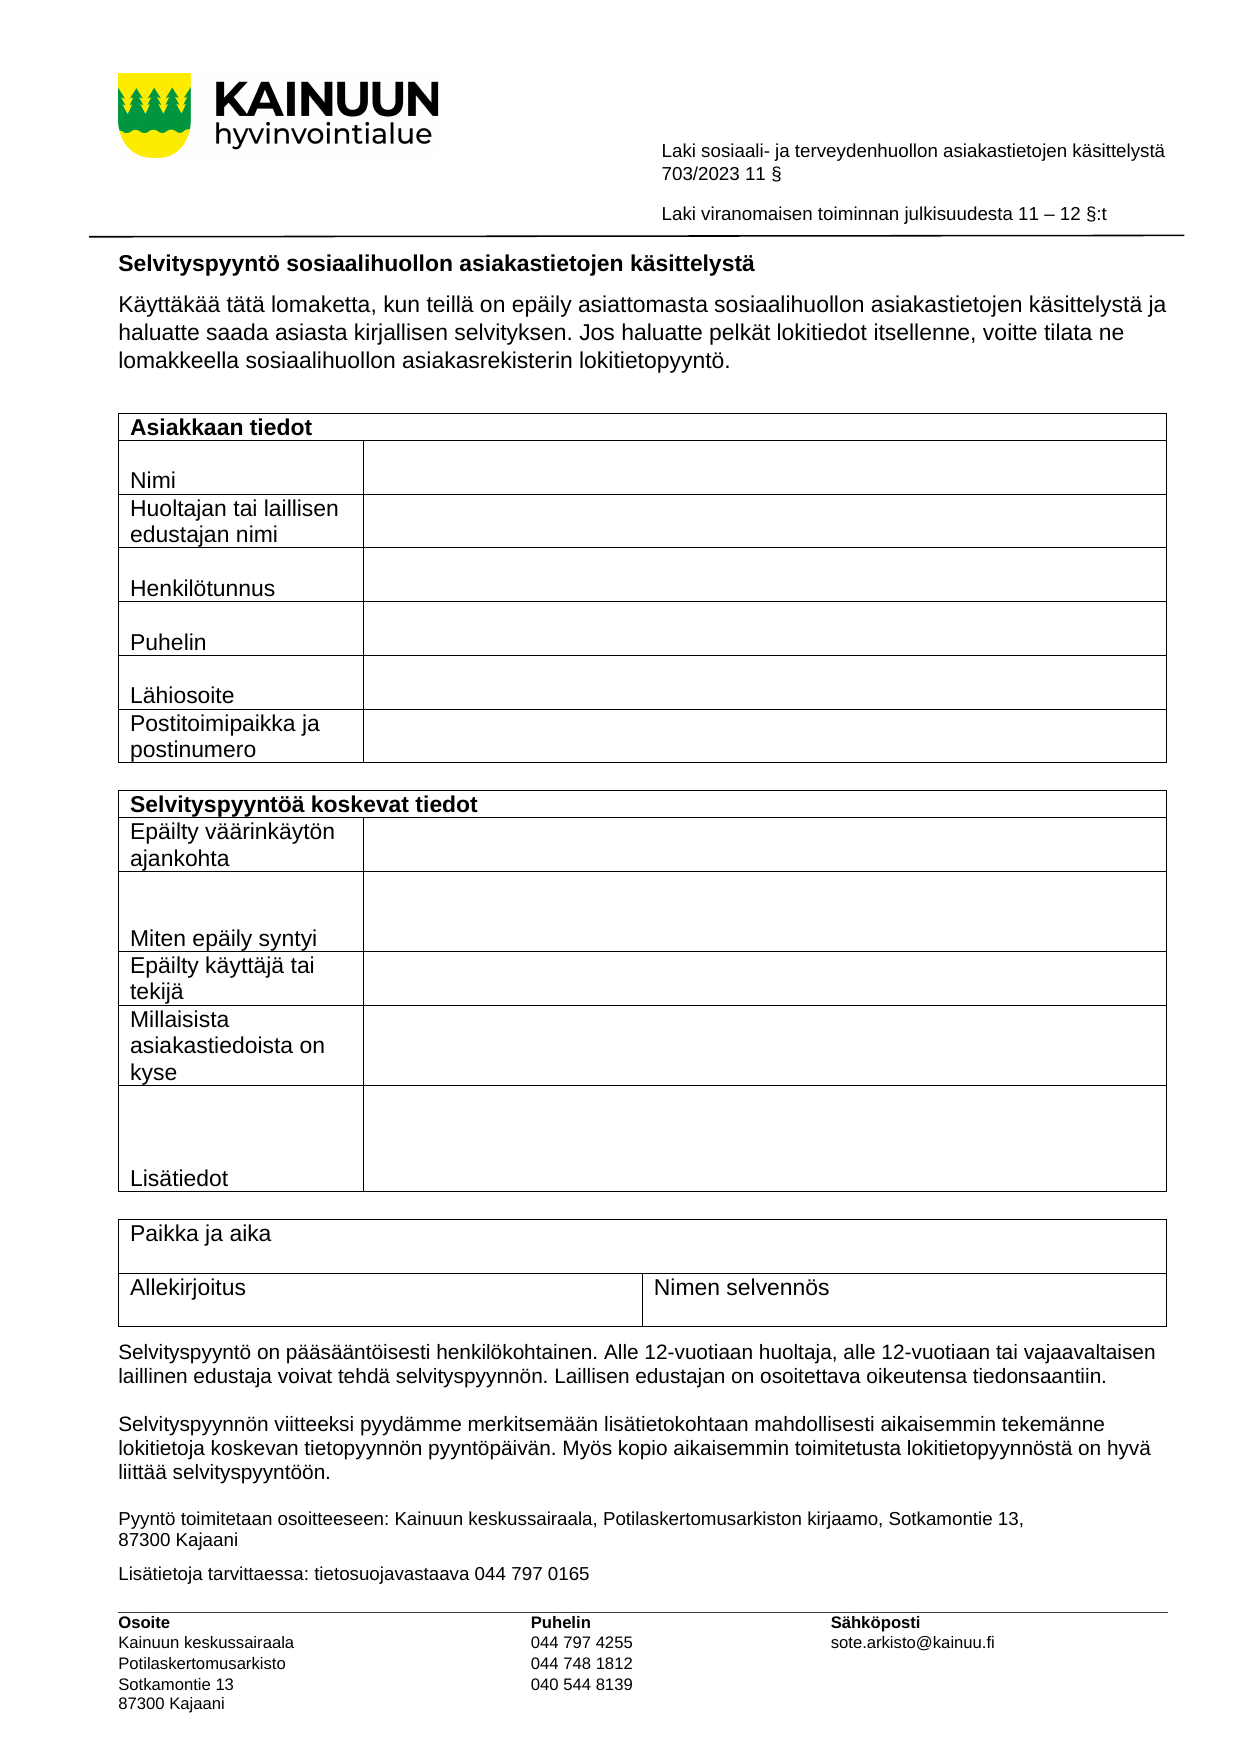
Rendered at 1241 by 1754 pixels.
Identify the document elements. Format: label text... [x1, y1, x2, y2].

table_cell [364, 710, 1166, 762]
table_cell Nimi [119, 441, 363, 493]
table_cell [364, 548, 1166, 601]
table_cell [364, 1006, 1166, 1085]
table_cell Lähiosoite [119, 656, 363, 708]
text Selvityspyynnön viitteeksi pyydämme merkitsemään lisätietokohtaan mahdollisesti aikaisemmin tekemänne lokitietoja koskevan tietopyynnön pyyntöpäivän. Myös kopio aikaisemmin toimitetusta lokitietopyynnöstä on hyvä liittää selvityspyyntöön. [118, 1412, 1167, 1483]
table_cell Huoltajan tai laillisen edustajan nimi [119, 495, 363, 547]
table_cell Postitoimipaikka ja postinumero [119, 710, 363, 762]
text Selvityspyyntö sosiaalihuollon asiakastietojen käsittelystä [118, 250, 1167, 276]
table_cell Miten epäily syntyi [119, 872, 363, 951]
table_cell Epäilty väärinkäytön ajankohta [119, 818, 363, 871]
text Pyyntö toimitetaan osoitteeseen: Kainuun keskussairaala, Potilaskertomusarkiston kirjaamo, Sotkamontie 13, [118, 1507, 1167, 1529]
table_cell Millaisista asiakastiedoista on kyse [119, 1006, 363, 1085]
table_cell [364, 656, 1166, 708]
table_cell [364, 872, 1166, 951]
table_cell Henkilötunnus [119, 548, 363, 601]
table_header Asiakkaan tiedot [119, 414, 1166, 440]
picture [118, 73, 439, 158]
table_header Paikka ja aika [119, 1220, 1166, 1272]
text Selvityspyyntö on pääsääntöisesti henkilökohtainen. Alle 12-vuotiaan huoltaja, alle 12-vuotiaan tai vajaavaltaisen laillinen edustaja voivat tehdä selvityspyynnön. Laillisen edustajan on osoitettava oikeutensa tiedonsaantiin. [118, 1340, 1167, 1388]
table_cell [364, 952, 1166, 1005]
table_cell [364, 602, 1166, 655]
table_cell Puhelin [119, 602, 363, 655]
table_header Selvityspyyntöä koskevat tiedot [119, 791, 1166, 817]
table_cell Lisätiedot [119, 1086, 363, 1191]
table_cell Allekirjoitus [119, 1274, 642, 1326]
text Käyttäkää tätä lomaketta, kun teillä on epäily asiattomasta sosiaalihuollon asiakastietojen käsittelystä ja haluatte saada asiasta kirjallisen selvityksen. Jos haluatte pelkät lokitiedot itsellenne, voitte tilata ne lomakkeella sosiaalihuollon asiakasrekisterin lokitietopyyntö. [118, 291, 1167, 374]
table_cell Epäilty käyttäjä tai tekijä [119, 952, 363, 1005]
table_cell [364, 441, 1166, 493]
table_cell Nimen selvennös [643, 1274, 1166, 1326]
table_cell [364, 1086, 1166, 1191]
table_cell [364, 495, 1166, 547]
text Lisätietoja tarvittaessa: tietosuojavastaava 044 797 0165 [118, 1563, 1167, 1584]
table_cell [364, 818, 1166, 871]
text 87300 Kajaani [118, 1529, 1167, 1551]
